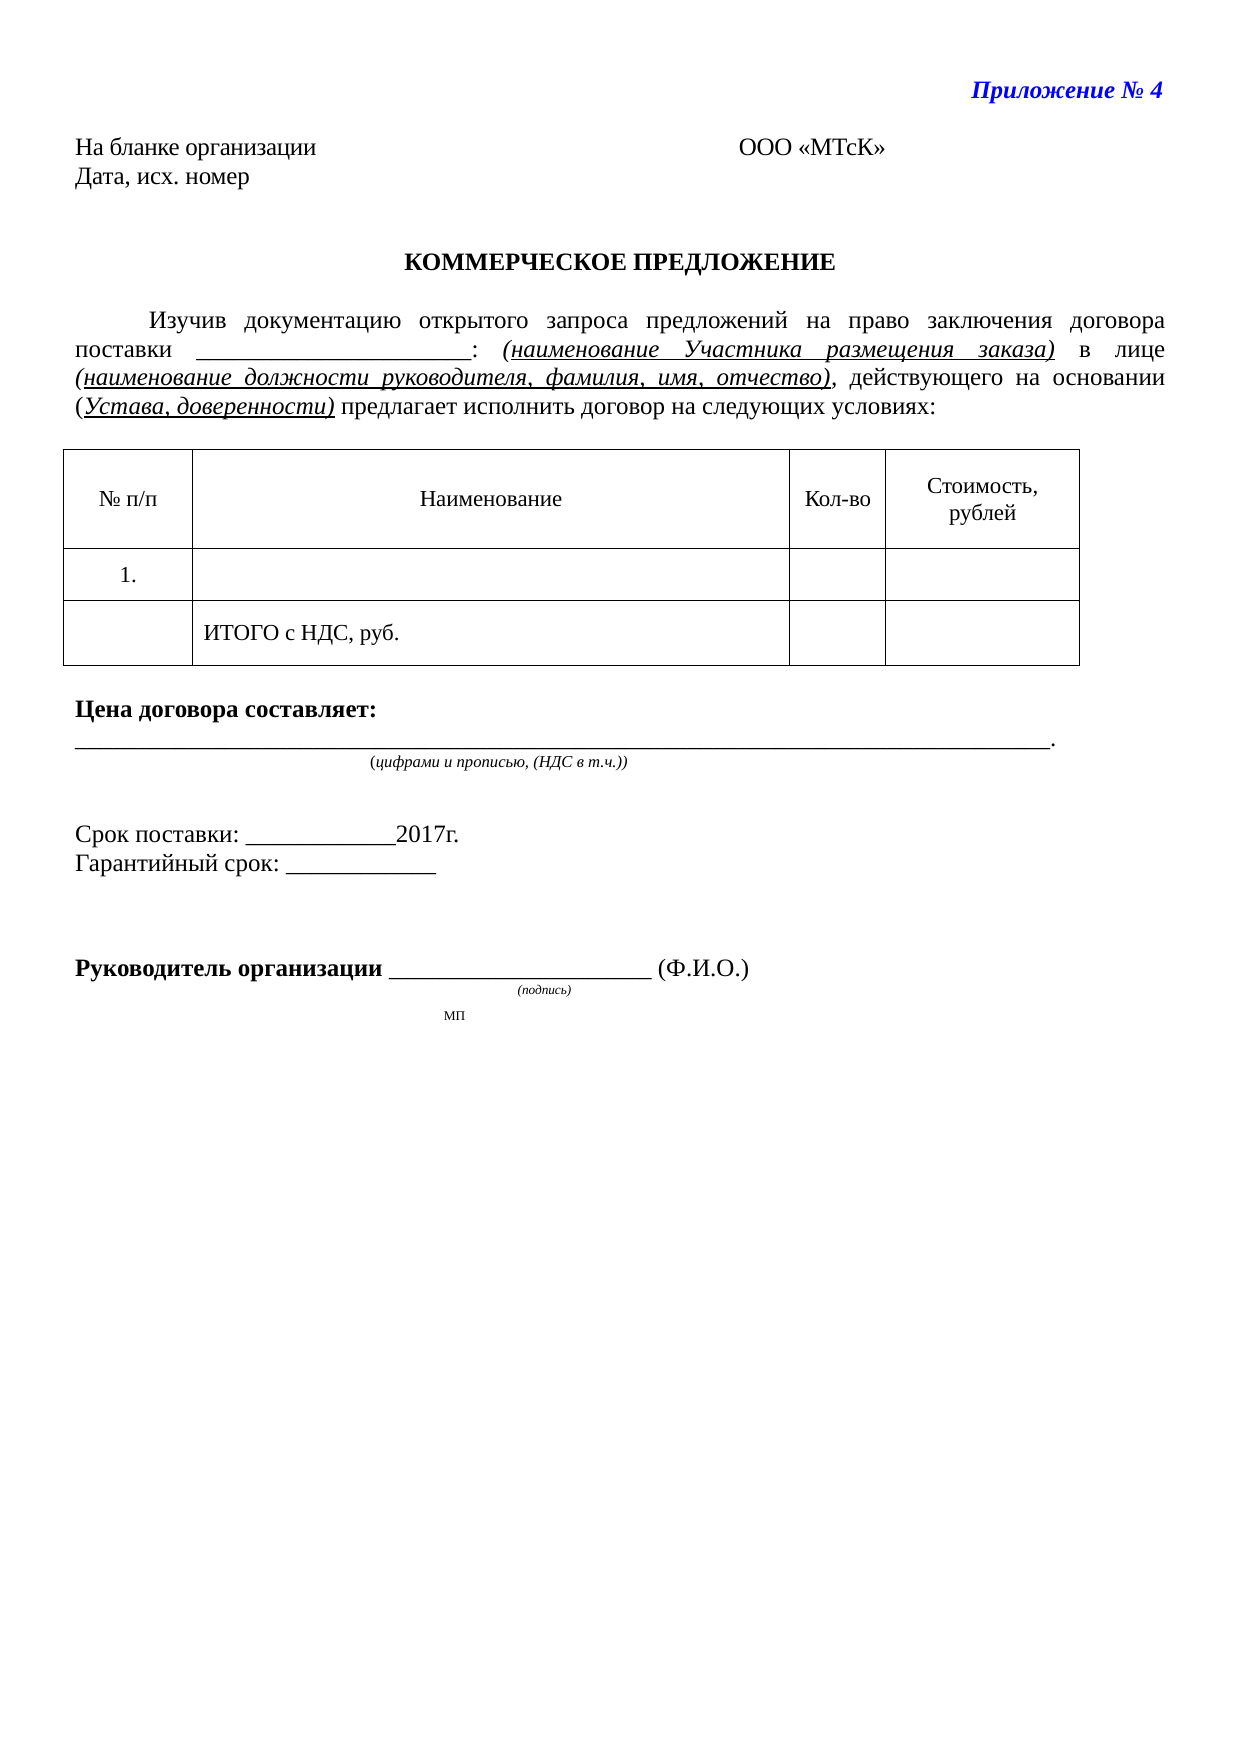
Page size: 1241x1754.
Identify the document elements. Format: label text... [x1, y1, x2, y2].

table_cell 1. [64, 549, 192, 599]
text (цифрами и прописью, (НДС в т.ч.)) [75, 752, 1165, 771]
table_cell [64, 601, 192, 664]
text Дата, исх. номер [75, 161, 1166, 190]
text Изучив документацию открытого запроса предложений на право заключения договора поставки ______________________: (наименование Участника размещения заказа) в лице (наименование должности руководителя, фамилия, имя, отчество), действующего на основании (Устава, доверенности) предлагает исполнить договор на следующих условиях: [75, 305, 1165, 420]
table_header Стоимость, рублей [886, 450, 1079, 548]
table_cell [790, 549, 885, 599]
text Руководитель организации _____________________ (Ф.И.О.) [75, 953, 1165, 982]
text (подпись) [444, 982, 1165, 1008]
table_cell [886, 549, 1079, 599]
table_cell ИТОГО с НДС, руб. [193, 601, 789, 664]
text ______________________________________________________________________________. [75, 723, 1165, 752]
text Срок поставки: ____________2017г. [75, 819, 1165, 848]
table_cell [790, 601, 885, 664]
text На бланке организации ООО «МТсК» [75, 132, 1166, 161]
table_cell [193, 549, 789, 599]
text Гарантийный срок: ____________ [75, 848, 1165, 876]
text Приложение № 4 [75, 75, 1165, 104]
text КОММЕРЧЕСКОЕ ПРЕДЛОЖЕНИЕ [75, 247, 1165, 276]
table_header Наименование [193, 450, 789, 548]
text Цена договора составляет: [75, 694, 1165, 723]
table_header № п/п [64, 450, 192, 548]
table_cell [886, 601, 1079, 664]
text МП [75, 1008, 1165, 1034]
table_header Кол-во [790, 450, 885, 548]
